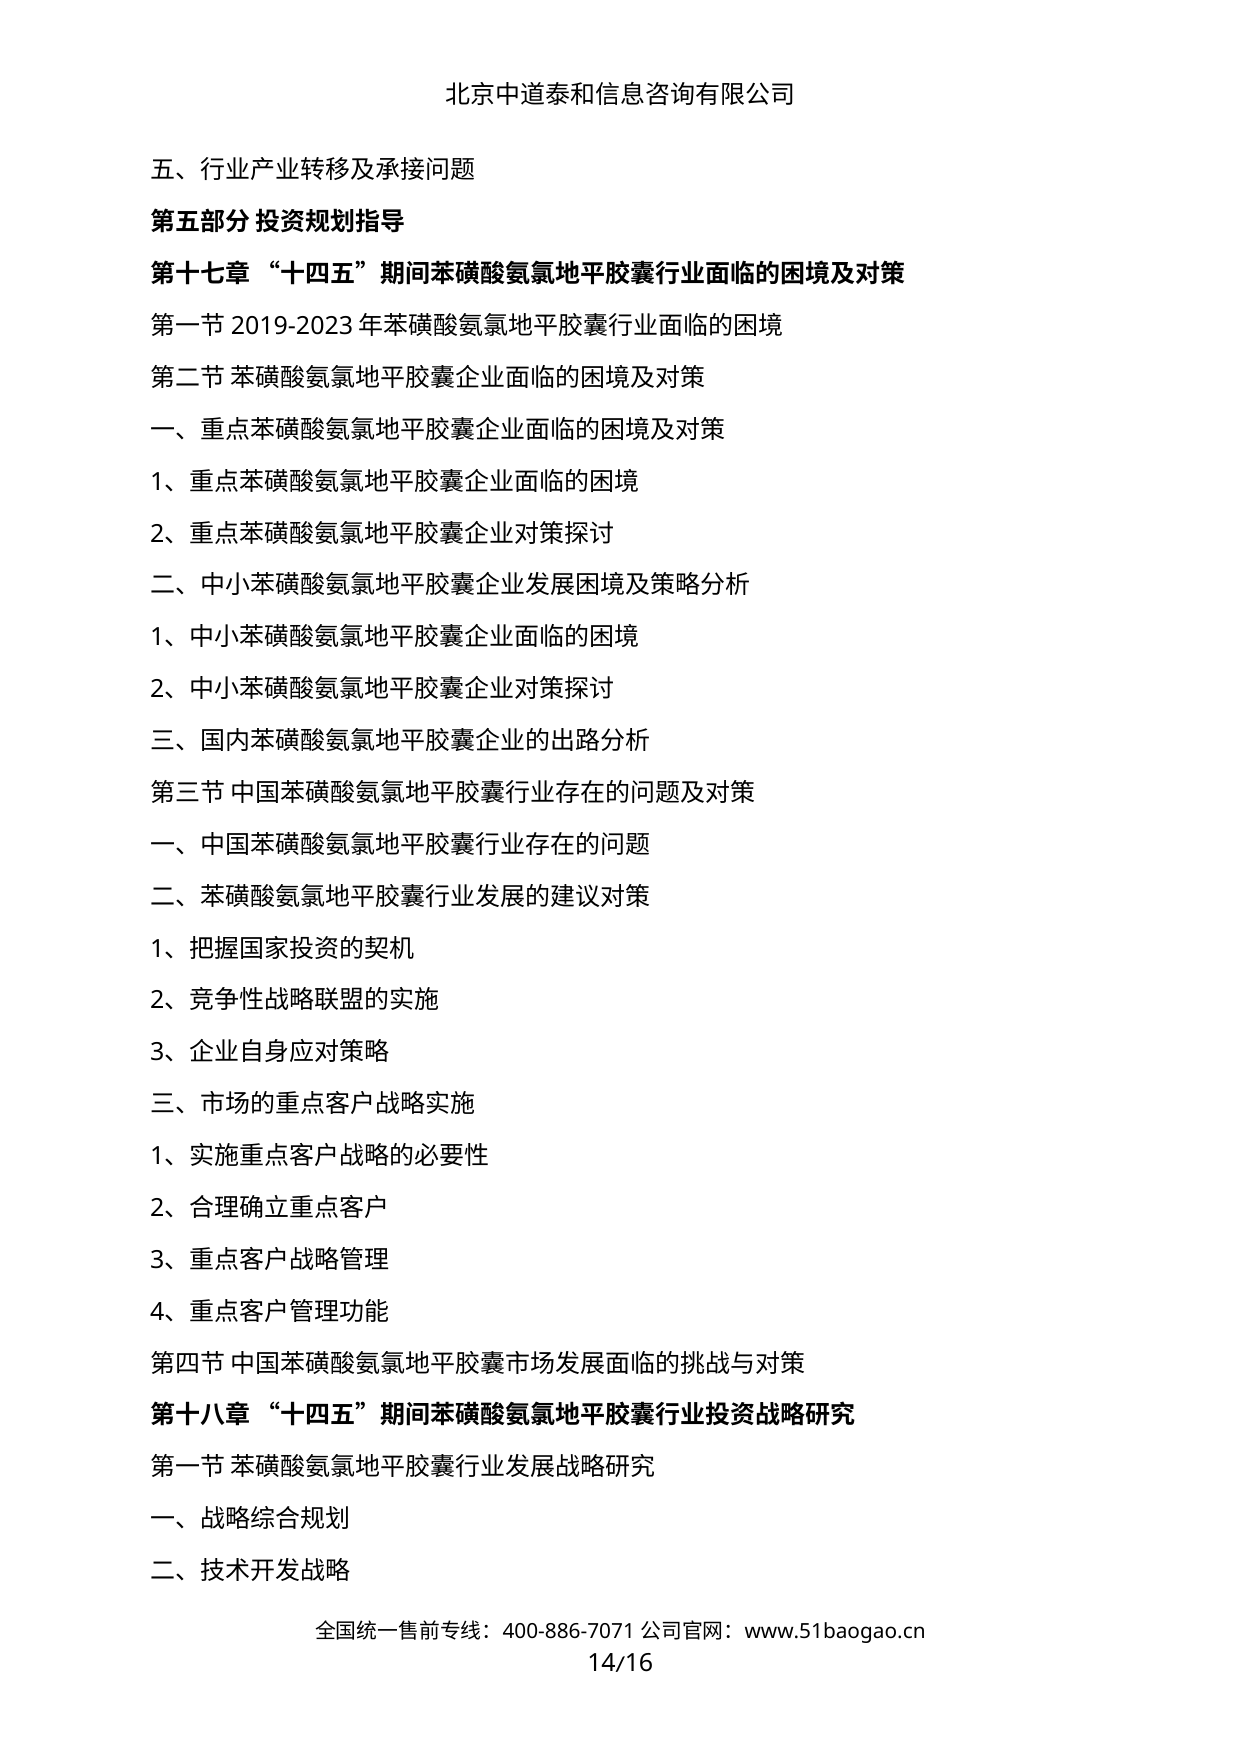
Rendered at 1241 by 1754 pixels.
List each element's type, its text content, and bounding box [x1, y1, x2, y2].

text 第十八章 “十四五”期间苯磺酸氨氯地平胶囊行业投资战略研究 [150, 1395, 1090, 1431]
text 2、中小苯磺酸氨氯地平胶囊企业对策探讨 [150, 669, 1090, 705]
text 1、重点苯磺酸氨氯地平胶囊企业面临的困境 [150, 461, 1090, 497]
text 第十七章 “十四五”期间苯磺酸氨氯地平胶囊行业面临的困境及对策 [150, 254, 1090, 290]
text 第四节 中国苯磺酸氨氯地平胶囊市场发展面临的挑战与对策 [150, 1343, 1090, 1379]
text 1、中小苯磺酸氨氯地平胶囊企业面临的困境 [150, 617, 1090, 653]
text 第三节 中国苯磺酸氨氯地平胶囊行业存在的问题及对策 [150, 772, 1090, 809]
text 一、中国苯磺酸氨氯地平胶囊行业存在的问题 [150, 824, 1090, 861]
text 二、中小苯磺酸氨氯地平胶囊企业发展困境及策略分析 [150, 565, 1090, 601]
text 第五部分 投资规划指导 [150, 202, 1090, 238]
text 2、合理确立重点客户 [150, 1187, 1090, 1224]
text 三、市场的重点客户战略实施 [150, 1084, 1090, 1120]
text 一、重点苯磺酸氨氯地平胶囊企业面临的困境及对策 [150, 409, 1090, 446]
text 一、战略综合规划 [150, 1499, 1090, 1535]
text 4、重点客户管理功能 [150, 1291, 1090, 1327]
text 2、竞争性战略联盟的实施 [150, 980, 1090, 1016]
text 1、实施重点客户战略的必要性 [150, 1136, 1090, 1172]
text 3、企业自身应对策略 [150, 1032, 1090, 1068]
text 第二节 苯磺酸氨氯地平胶囊企业面临的困境及对策 [150, 357, 1090, 394]
text 五、行业产业转移及承接问题 [150, 150, 1090, 186]
text 二、技术开发战略 [150, 1551, 1090, 1587]
text 二、苯磺酸氨氯地平胶囊行业发展的建议对策 [150, 876, 1090, 912]
text 1、把握国家投资的契机 [150, 928, 1090, 964]
text 第一节 2019-2023年苯磺酸氨氯地平胶囊行业面临的困境 [150, 306, 1090, 342]
text 第一节 苯磺酸氨氯地平胶囊行业发展战略研究 [150, 1447, 1090, 1483]
text 三、国内苯磺酸氨氯地平胶囊企业的出路分析 [150, 721, 1090, 757]
text 3、重点客户战略管理 [150, 1239, 1090, 1276]
text 2、重点苯磺酸氨氯地平胶囊企业对策探讨 [150, 513, 1090, 549]
